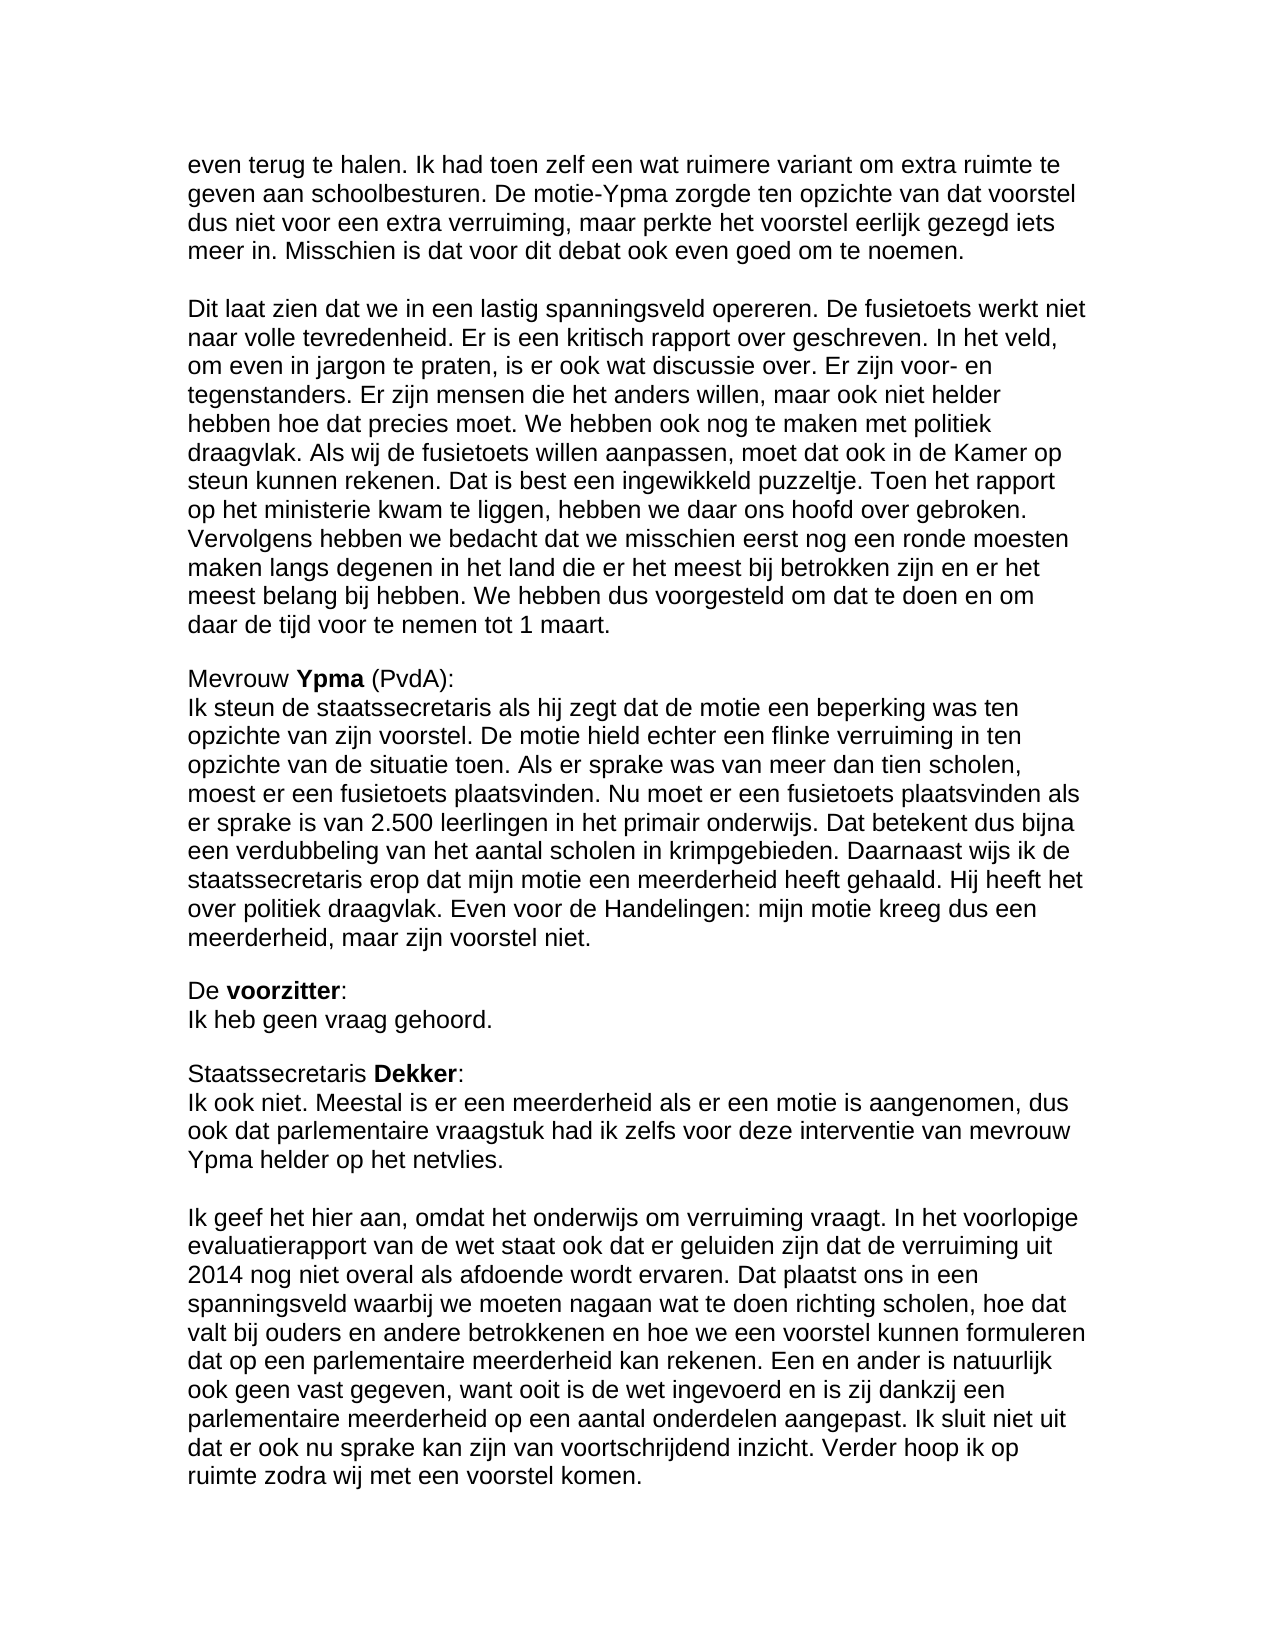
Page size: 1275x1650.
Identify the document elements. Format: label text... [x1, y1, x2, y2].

text Mevrouw Ypma (PvdA): Ik steun de staatssecretaris als hij zegt dat de motie een beperking was ten opzichte van zijn voorstel. De motie hield echter een flinke verruiming in ten opzichte van de situatie toen. Als er sprake was van meer dan tien scholen, moest er een fusietoets plaatsvinden. Nu moet er een fusietoets plaatsvinden als er sprake is van 2.500 leerlingen in het primair onderwijs. Dat betekent dus bijna een verdubbeling van het aantal scholen in krimpgebieden. Daarnaast wijs ik de staatssecretaris erop dat mijn motie een meerderheid heeft gehaald. Hij heeft het over politiek draagvlak. Even voor de Handelingen: mijn motie kreeg dus een meerderheid, maar zijn voorstel niet. [187, 664, 1087, 951]
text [187, 150, 1087, 639]
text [187, 1059, 1087, 1490]
text De voorzitter: Ik heb geen vraag gehoord. [187, 976, 1087, 1034]
